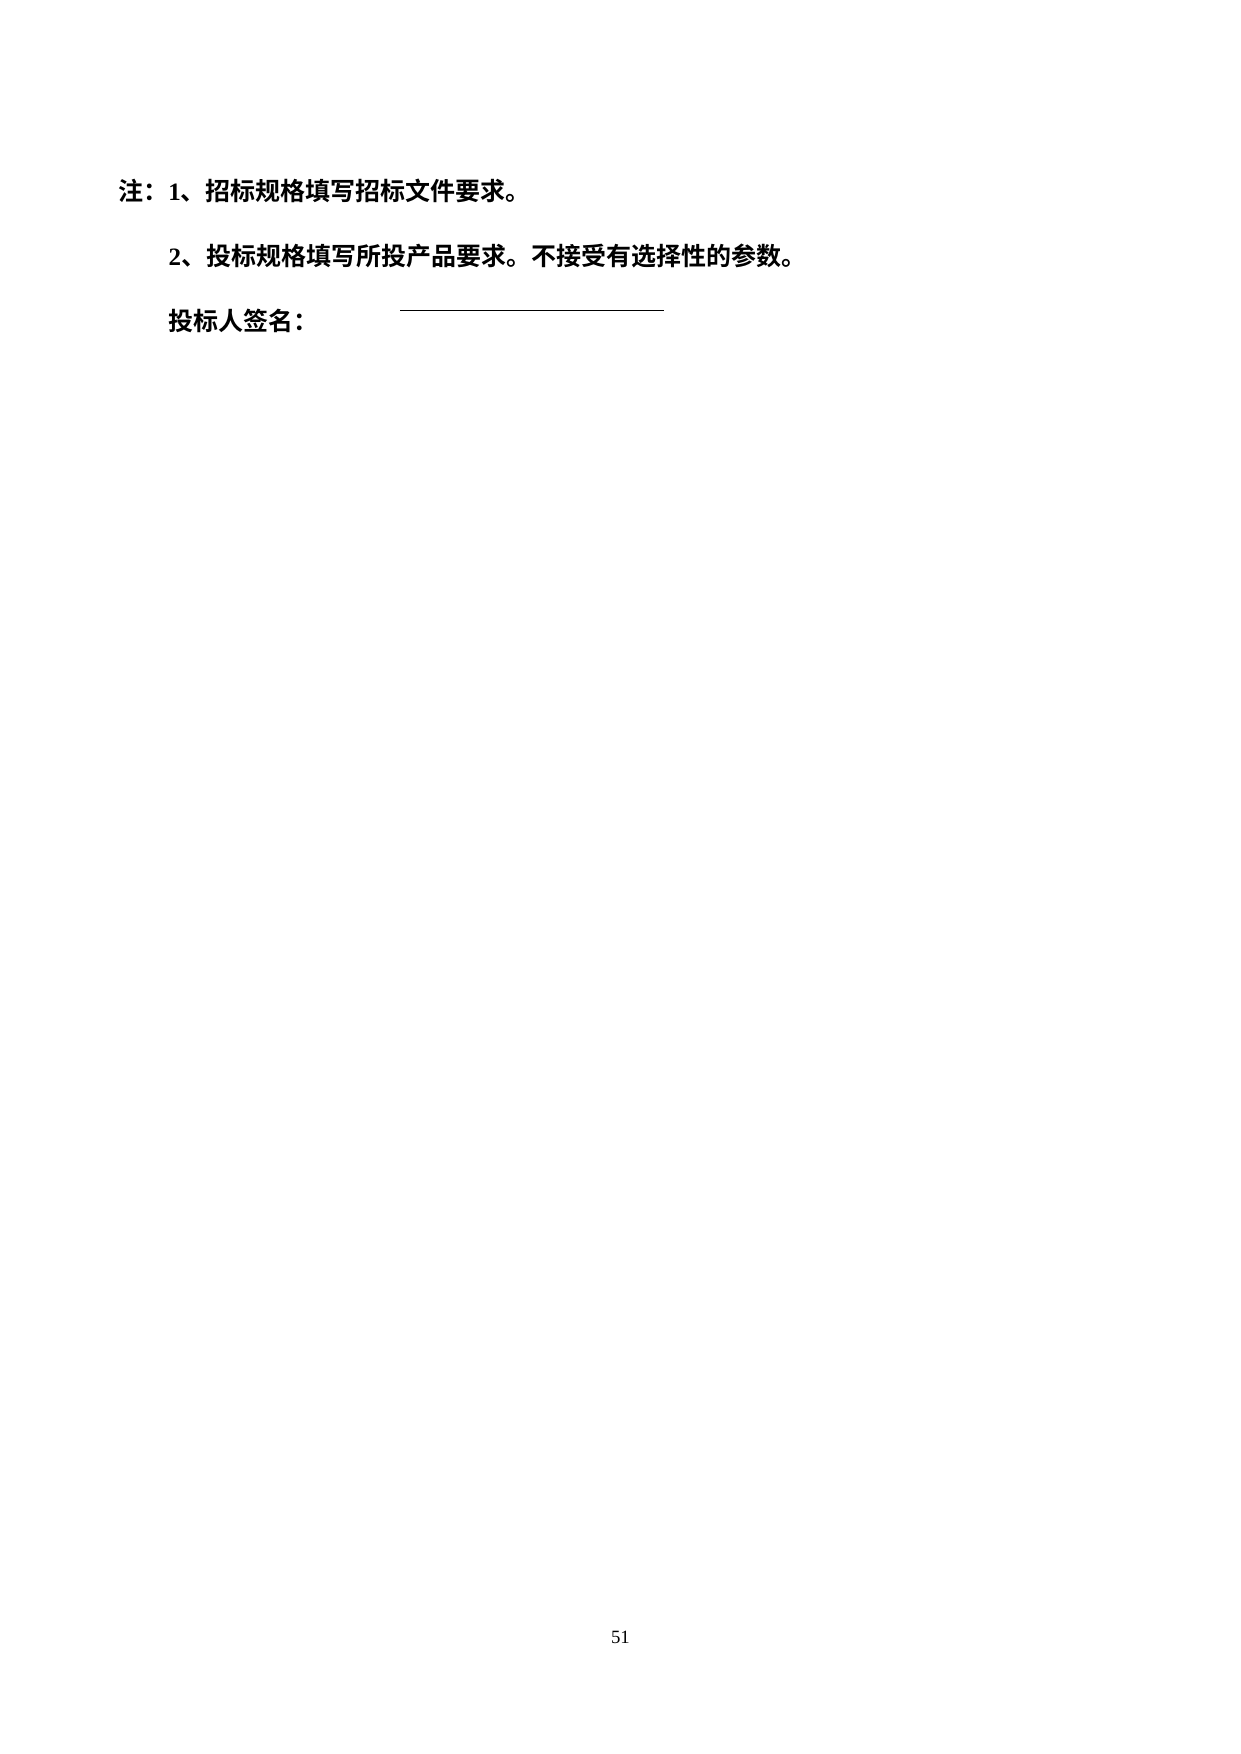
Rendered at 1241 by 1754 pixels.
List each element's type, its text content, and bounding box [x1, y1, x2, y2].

text 2、投标规格填写所投产品要求。不接受有选择性的参数。 [118, 222, 1122, 287]
text 投标人签名： [118, 287, 1122, 352]
text 注：1、招标规格填写招标文件要求。 [118, 157, 1122, 222]
